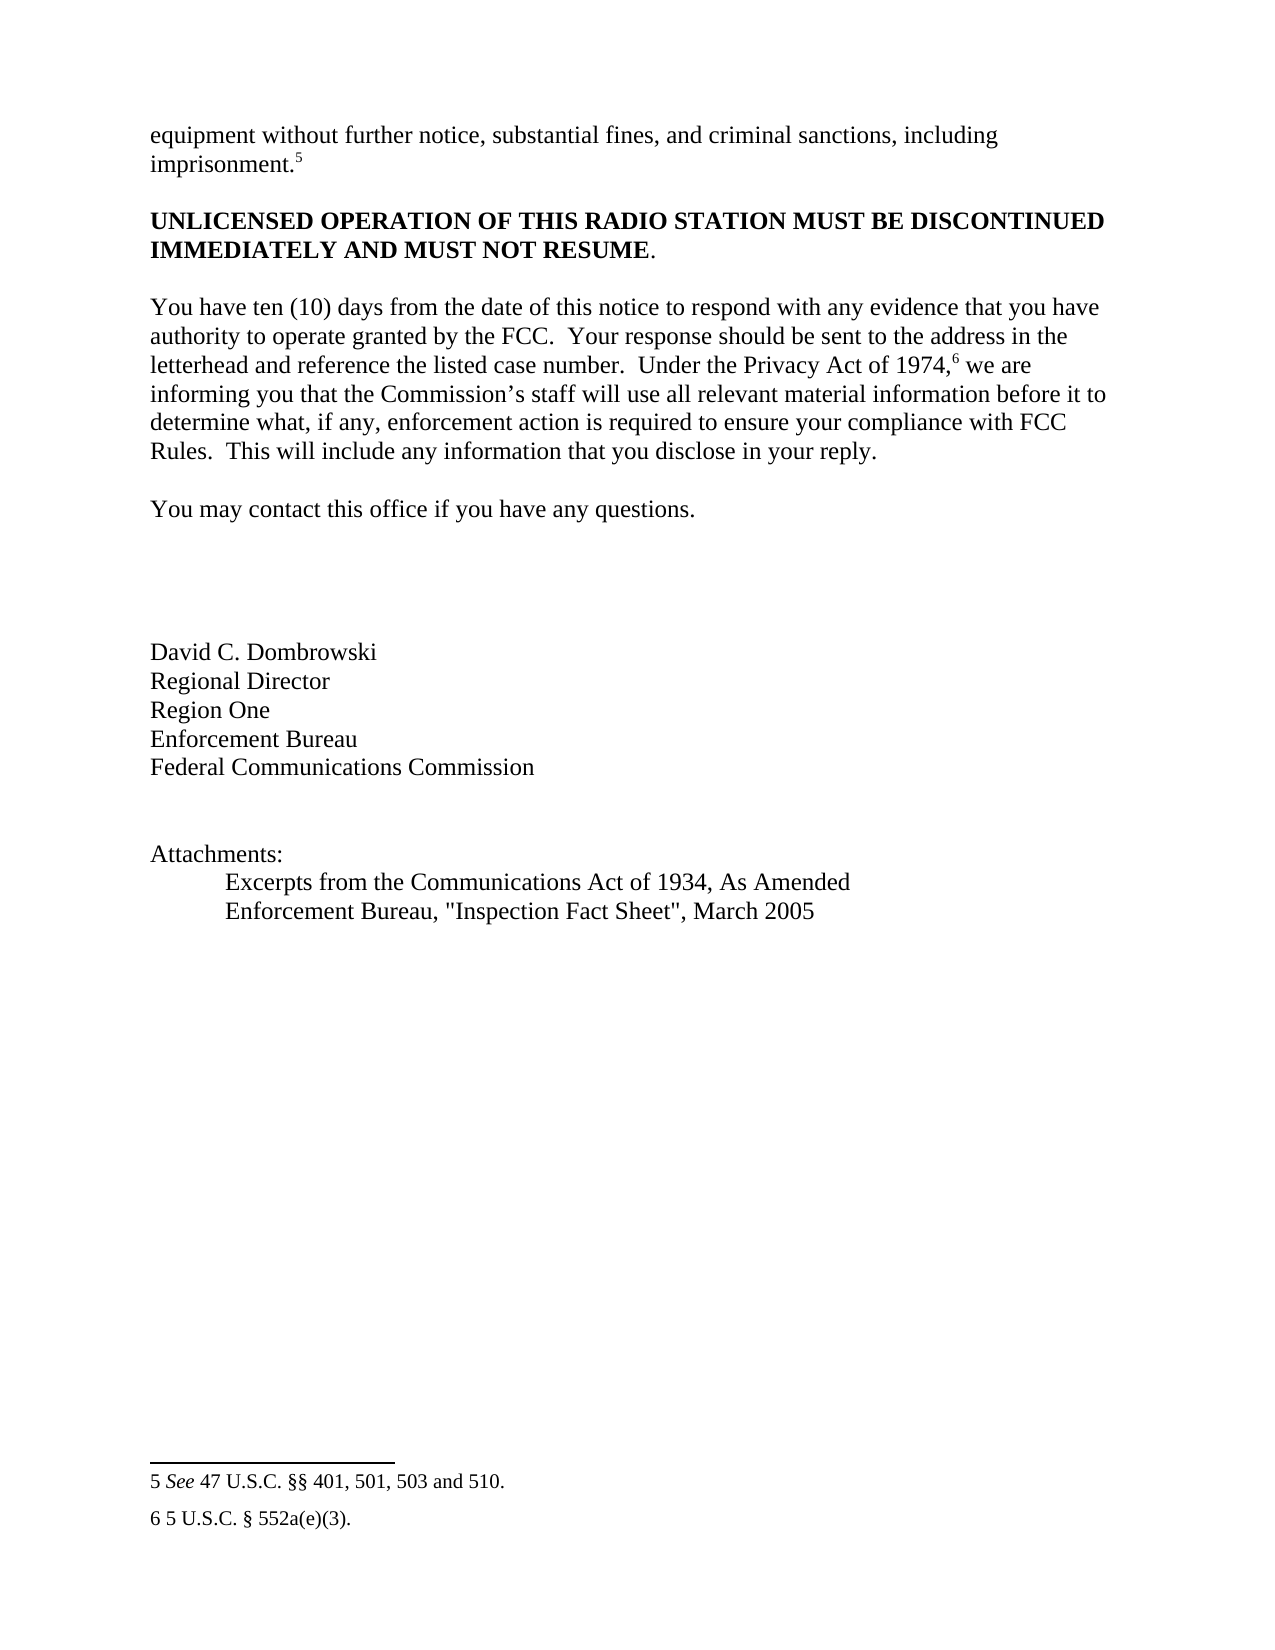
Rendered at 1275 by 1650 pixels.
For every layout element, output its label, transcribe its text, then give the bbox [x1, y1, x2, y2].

text Enforcement Bureau [150, 724, 1125, 752]
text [150, 120, 1125, 177]
text Region One [150, 695, 1125, 724]
text Attachments: [150, 839, 1125, 867]
text Regional Director [150, 666, 1125, 695]
text UNLICENSED OPERATION OF THIS RADIO STATION MUST BE DISCONTINUED IMMEDIATELY AND MUST NOT RESUME. [150, 206, 1125, 264]
text Enforcement Bureau, "Inspection Fact Sheet", March 2005 [150, 896, 1125, 925]
text David C. Dombrowski [150, 637, 1125, 666]
text You have ten (10) days from the date of this notice to respond with any evidence that you have authority to operate granted by the FCC. Your response should be sent to the address in the letterhead and reference the listed case number. Under the Privacy Act of 1974, we are informing you that the Commission’s staff will use all relevant material information before it to determine what, if any, enforcement action is required to ensure your compliance with FCC Rules. This will include any information that you disclose in your reply. [150, 292, 1125, 465]
text Excerpts from the Communications Act of 1934, As Amended [150, 867, 1125, 896]
text You may contact this office if you have any questions. [150, 494, 1125, 522]
text Federal Communications Commission [150, 752, 1125, 781]
